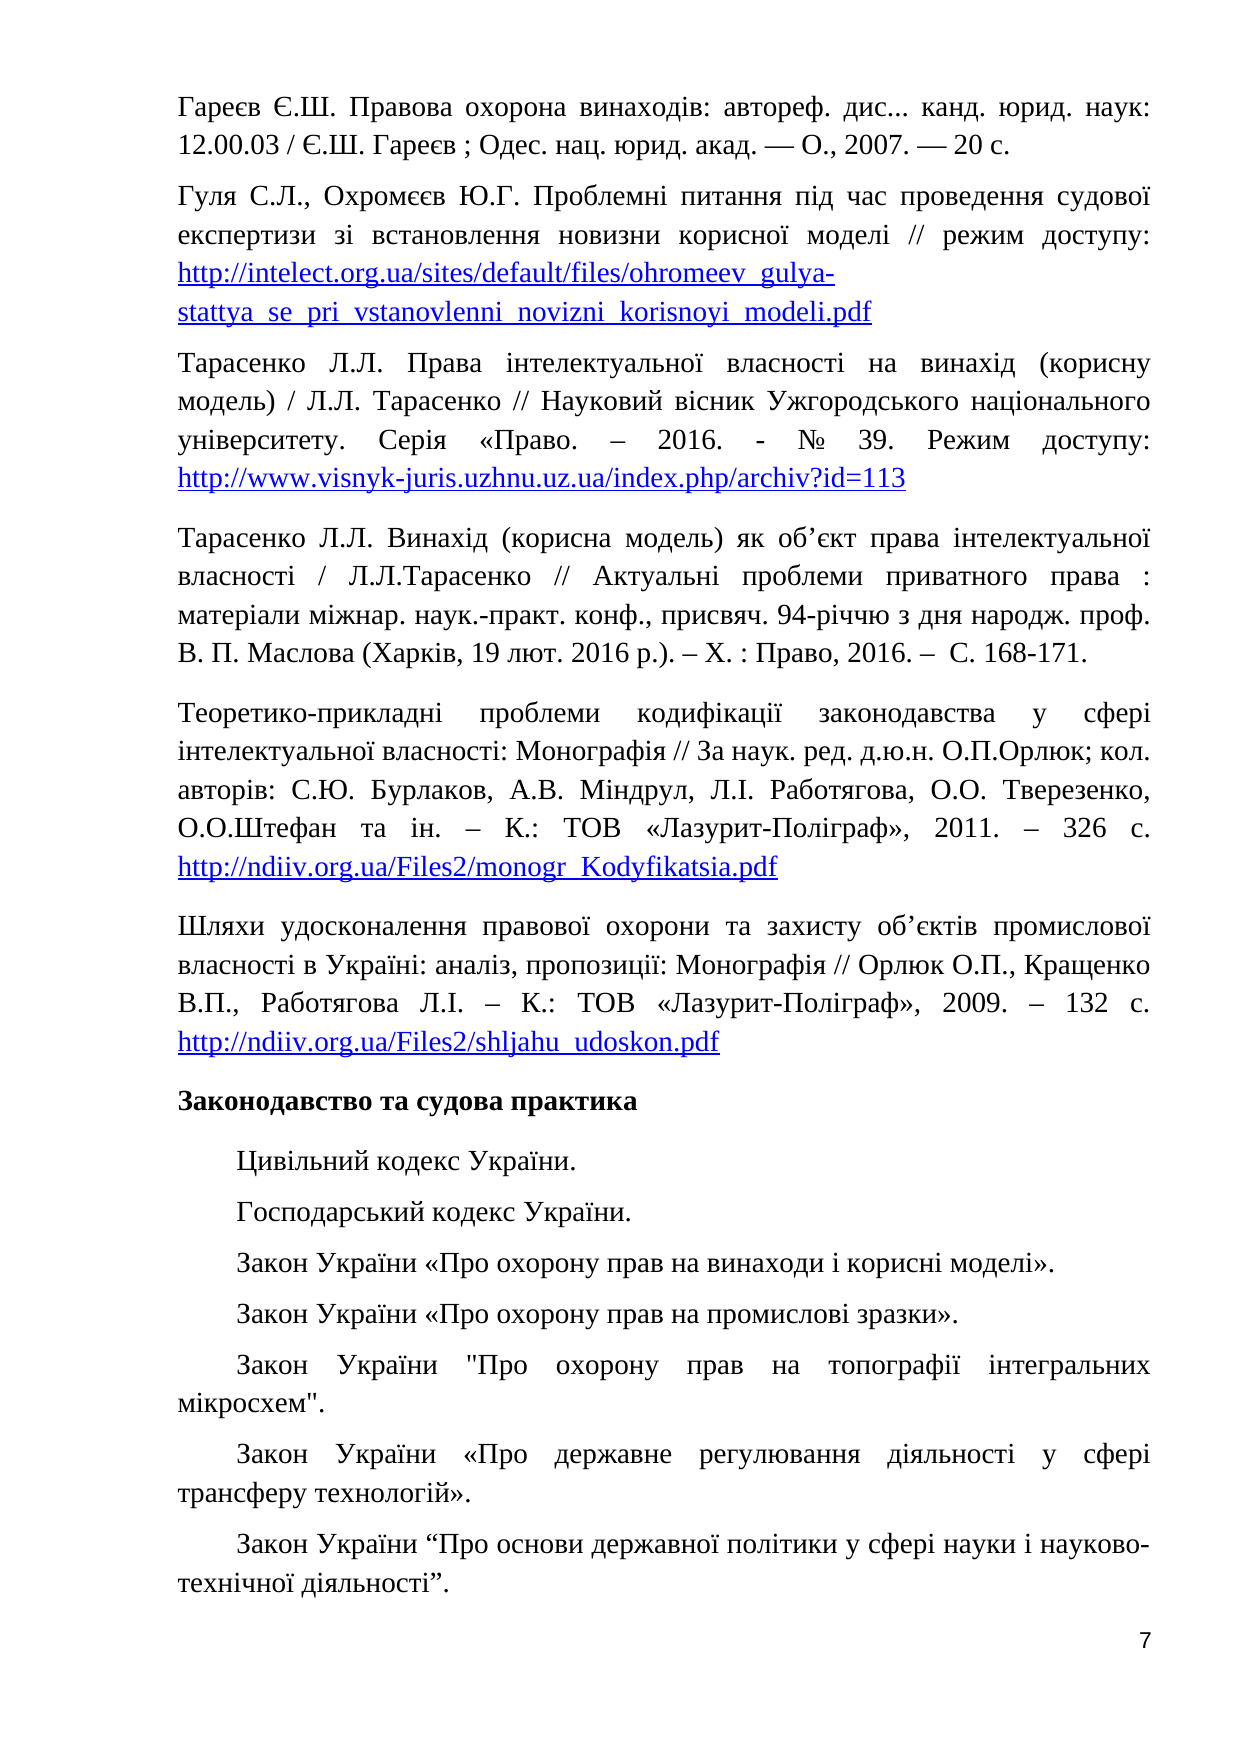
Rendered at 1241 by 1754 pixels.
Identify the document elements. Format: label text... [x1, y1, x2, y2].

text Гуля С.Л., Охромєєв Ю.Г. Проблемні питання під час проведення судової експертизи зі встановлення новизни корисної моделі // режим доступу: http://intelect.org.ua/sites/default/files/ohromeev_gulya-stattya_se_pri_vstanovlenni_novizni_korisnoyi_modeli.pdf [177, 178, 1152, 327]
text Закон України "Про охорону прав на топографії інтегральних мікросхем". [177, 1347, 1152, 1419]
text Господарський кодекс України. [177, 1194, 1152, 1227]
text Тарасенко Л.Л. Винахід (корисна модель) як об’єкт права інтелектуальної власності / Л.Л.Тарасенко // Актуальні проблеми приватного права : матеріали міжнар. наук.-практ. конф., присвяч. 94-річчю з дня народж. проф. В. П. Маслова (Харків, 19 лют. 2016 р.). – Х. : Право, 2016. – С. 168-171. [177, 520, 1152, 669]
text Цивільний кодекс України. [177, 1143, 1152, 1176]
text Закон України «Про охорону прав на винаходи і корисні моделі». [177, 1245, 1152, 1278]
text Закон України “Про основи державної політики у сфері науки і науково-технічної діяльності”. [177, 1526, 1152, 1598]
text Законодавство та судова практика [177, 1083, 1152, 1117]
text Закон України «Про державне регулювання діяльності у сфері трансферу технологій». [177, 1437, 1152, 1509]
text Гареєв Є.Ш. Правова охорона винаходів: автореф. дис... канд. юрид. наук: 12.00.03 / Є.Ш. Гареєв ; Одес. нац. юрид. акад. — О., 2007. — 20 с. [177, 89, 1152, 161]
text Теоретико-прикладні проблеми кодифікації законодавства у сфері інтелектуальної власності: Монографія // За наук. ред. д.ю.н. О.П.Орлюк; кол. авторів: С.Ю. Бурлаков, А.В. Міндрул, Л.І. Работягова, О.О. Тверезенко, О.О.Штефан та ін. – К.: ТОВ «Лазурит-Поліграф», 2011. – 326 с. http://ndiiv.org.ua/Files2/monogr_Kodyfikatsia.pdf [177, 695, 1152, 883]
text Закон України «Про охорону прав на промислові зразки». [177, 1296, 1152, 1329]
text Тарасенко Л.Л. Права інтелектуальної власності на винахід (корисну модель) / Л.Л. Тарасенко // Науковий вісник Ужгородського національного університету. Серія «Право. – 2016. - № 39. Режим доступу: http://www.visnyk-juris.uzhnu.uz.ua/index.php/archiv?id=113 [177, 345, 1152, 494]
text Шляхи удосконалення правової охорони та захисту об’єктів промислової власності в Україні: аналіз, пропозиції: Монографія // Орлюк О.П., Кращенко В.П., Работягова Л.І. – К.: ТОВ «Лазурит-Поліграф», 2009. – 132 с. http://ndiiv.org.ua/Files2/shljahu_udoskon.pdf [177, 908, 1152, 1058]
